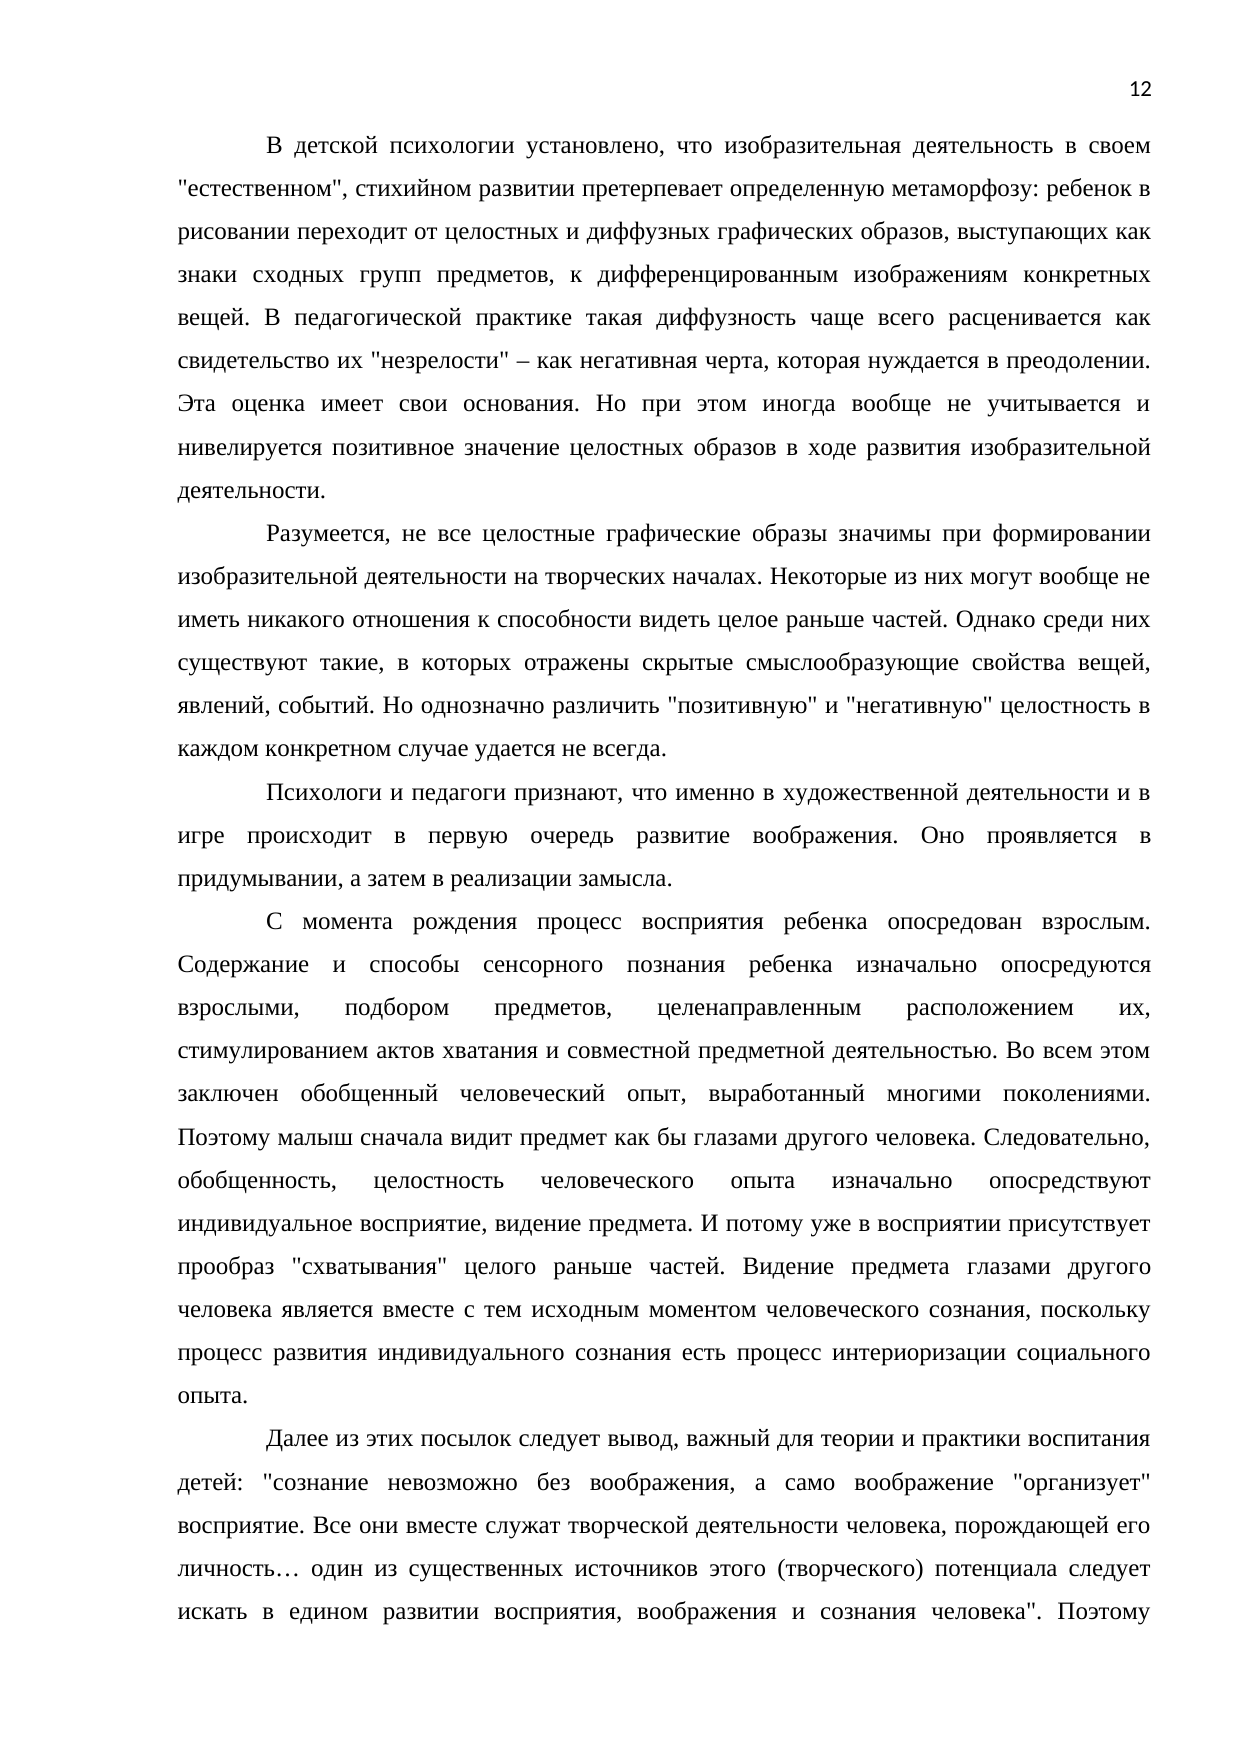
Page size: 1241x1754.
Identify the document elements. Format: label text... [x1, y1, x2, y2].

text Разумеется, не все целостные графические образы значимы при формировании изобразительной деятельности на творческих началах. Некоторые из них могут вообще не иметь никакого отношения к способности видеть целое раньше частей. Однако среди них существуют такие, в которых отражены скрытые смыслообразующие свойства вещей, явлений, событий. Но однозначно различить "позитивную" и "негативную" целостность в каждом конкретном случае удается не всегда. [177, 518, 1152, 762]
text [177, 1423, 1152, 1625]
text Психологи и педагоги признают, что именно в художественной деятельности и в игре происходит в первую очередь развитие воображения. Оно проявляется в придумывании, а затем в реализации замысла. [177, 777, 1152, 892]
text В детской психологии установлено, что изобразительная деятельность в своем "естественном", стихийном развитии претерпевает определенную метаморфозу: ребенок в рисовании переходит от целостных и диффузных графических образов, выступающих как знаки сходных групп предметов, к дифференцированным изображениям конкретных вещей. В педагогической практике такая диффузность чаще всего расценивается как свидетельство их "незрелости" – как негативная черта, которая нуждается в преодолении. Эта оценка имеет свои основания. Но при этом иногда вообще не учитывается и нивелируется позитивное значение целостных образов в ходе развития изобразительной деятельности. [177, 130, 1152, 503]
text С момента рождения процесс восприятия ребенка опосредован взрослым. Содержание и способы сенсорного познания ребенка изначально опосредуются взрослыми, подбором предметов, целенаправленным расположением их, стимулированием актов хватания и совместной предметной деятельностью. Во всем этом заключен обобщенный человеческий опыт, выработанный многими поколениями. Поэтому малыш сначала видит предмет как бы глазами другого человека. Следовательно, обобщенность, целостность человеческого опыта изначально опосредствуют индивидуальное восприятие, видение предмета. И потому уже в восприятии присутствует прообраз "схватывания" целого раньше частей. Видение предмета глазами другого человека является вместе с тем исходным моментом человеческого сознания, поскольку процесс развития индивидуального сознания есть процесс интериоризации социального опыта. [177, 906, 1152, 1409]
